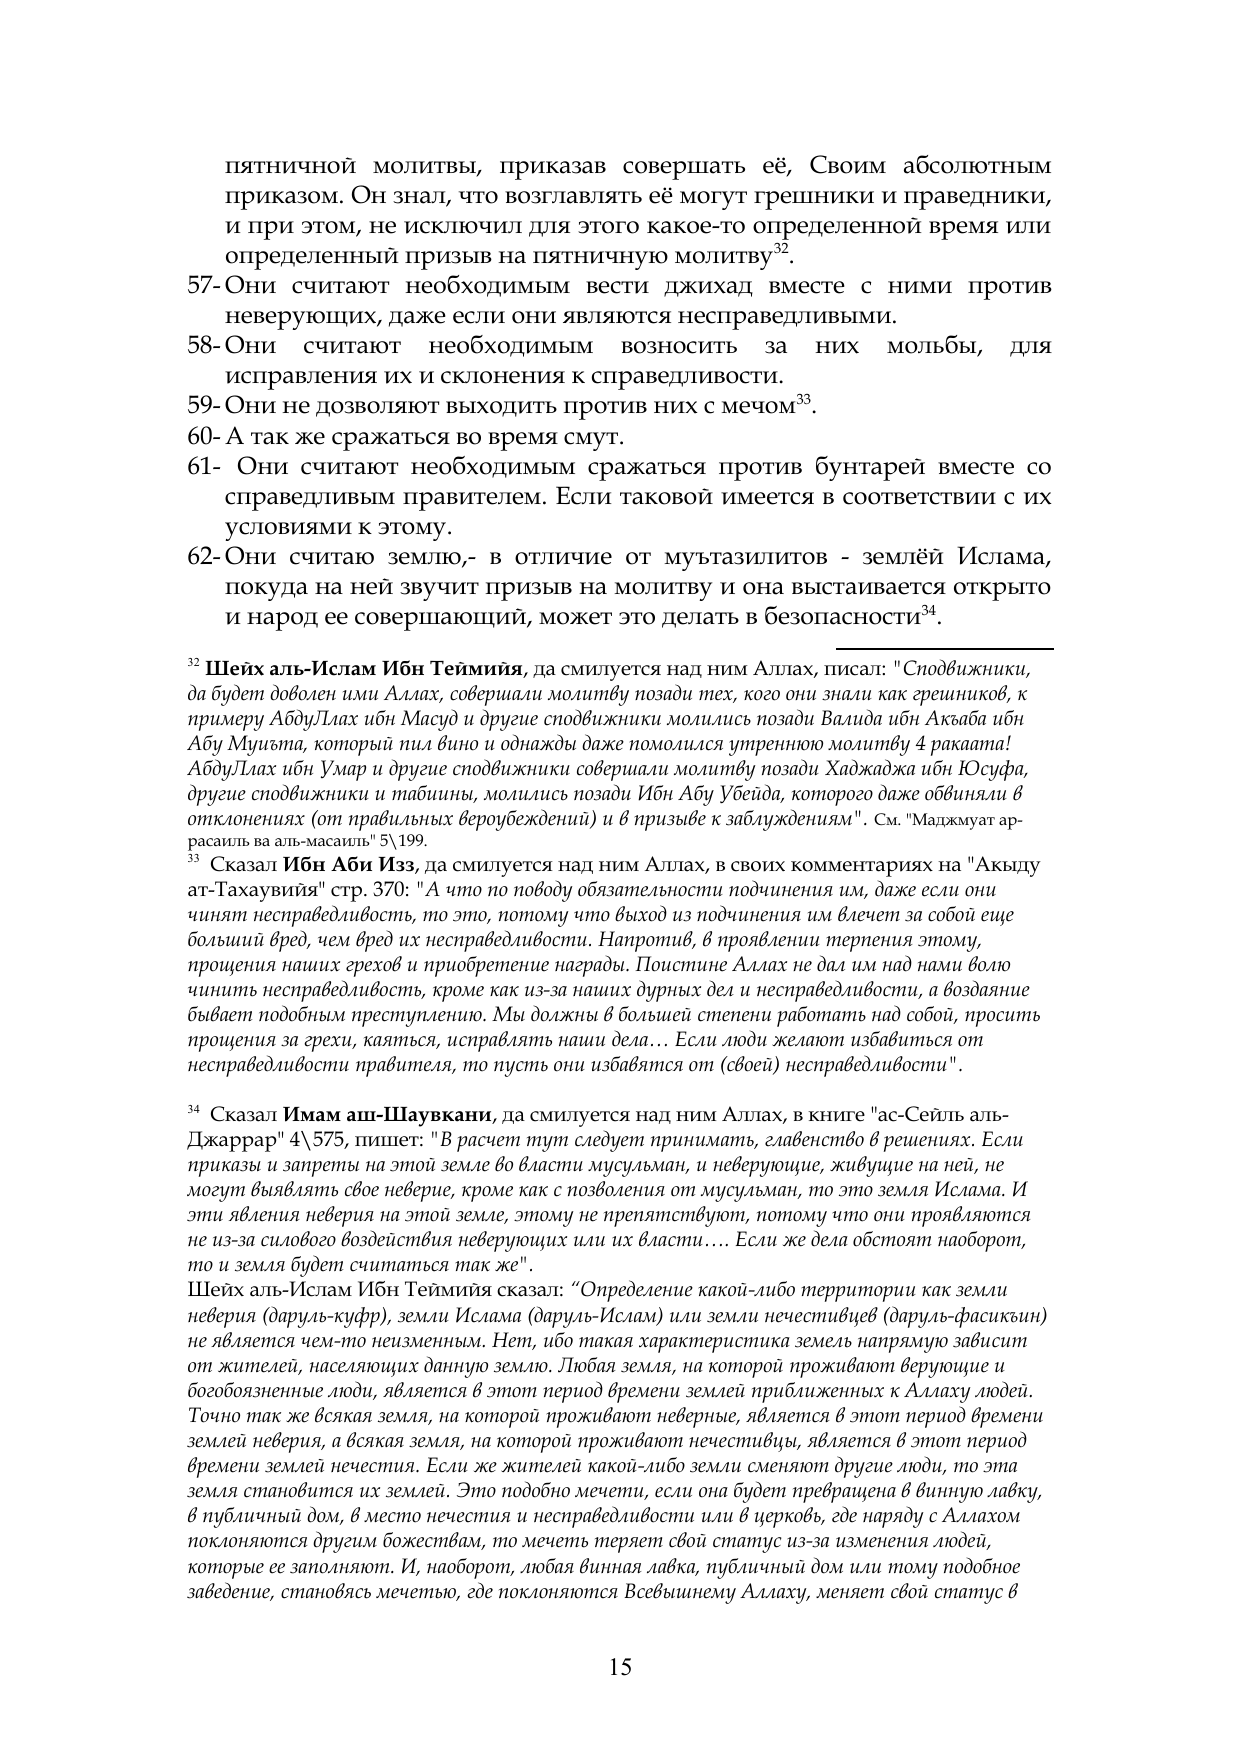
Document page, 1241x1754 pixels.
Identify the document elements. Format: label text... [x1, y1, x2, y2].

list Они не дозволяют выходить против них с мечом. [187, 391, 1053, 421]
list Они считают необходимым возносить за них мольбы, для исправления их и склонения к справедливости. [187, 331, 1053, 391]
list Они считаю землю,- в отличие от муътазилитов - землёй Ислама, покуда на ней звучит призыв на молитву и она выстаивается открыто и народ ее совершающий, может это делать в безопасности. [187, 541, 1053, 632]
list Они считают необходимым вести джихад вместе с ними против неверующих, даже если они являются несправедливыми. [187, 270, 1053, 331]
list А так же сражаться во время смут. [187, 421, 1053, 451]
list Они считают необходимым сражаться против бунтарей вместе со справедливым правителем. Если таковой имеется в соответствии с их условиями к этому. [187, 451, 1053, 541]
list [187, 150, 1053, 270]
